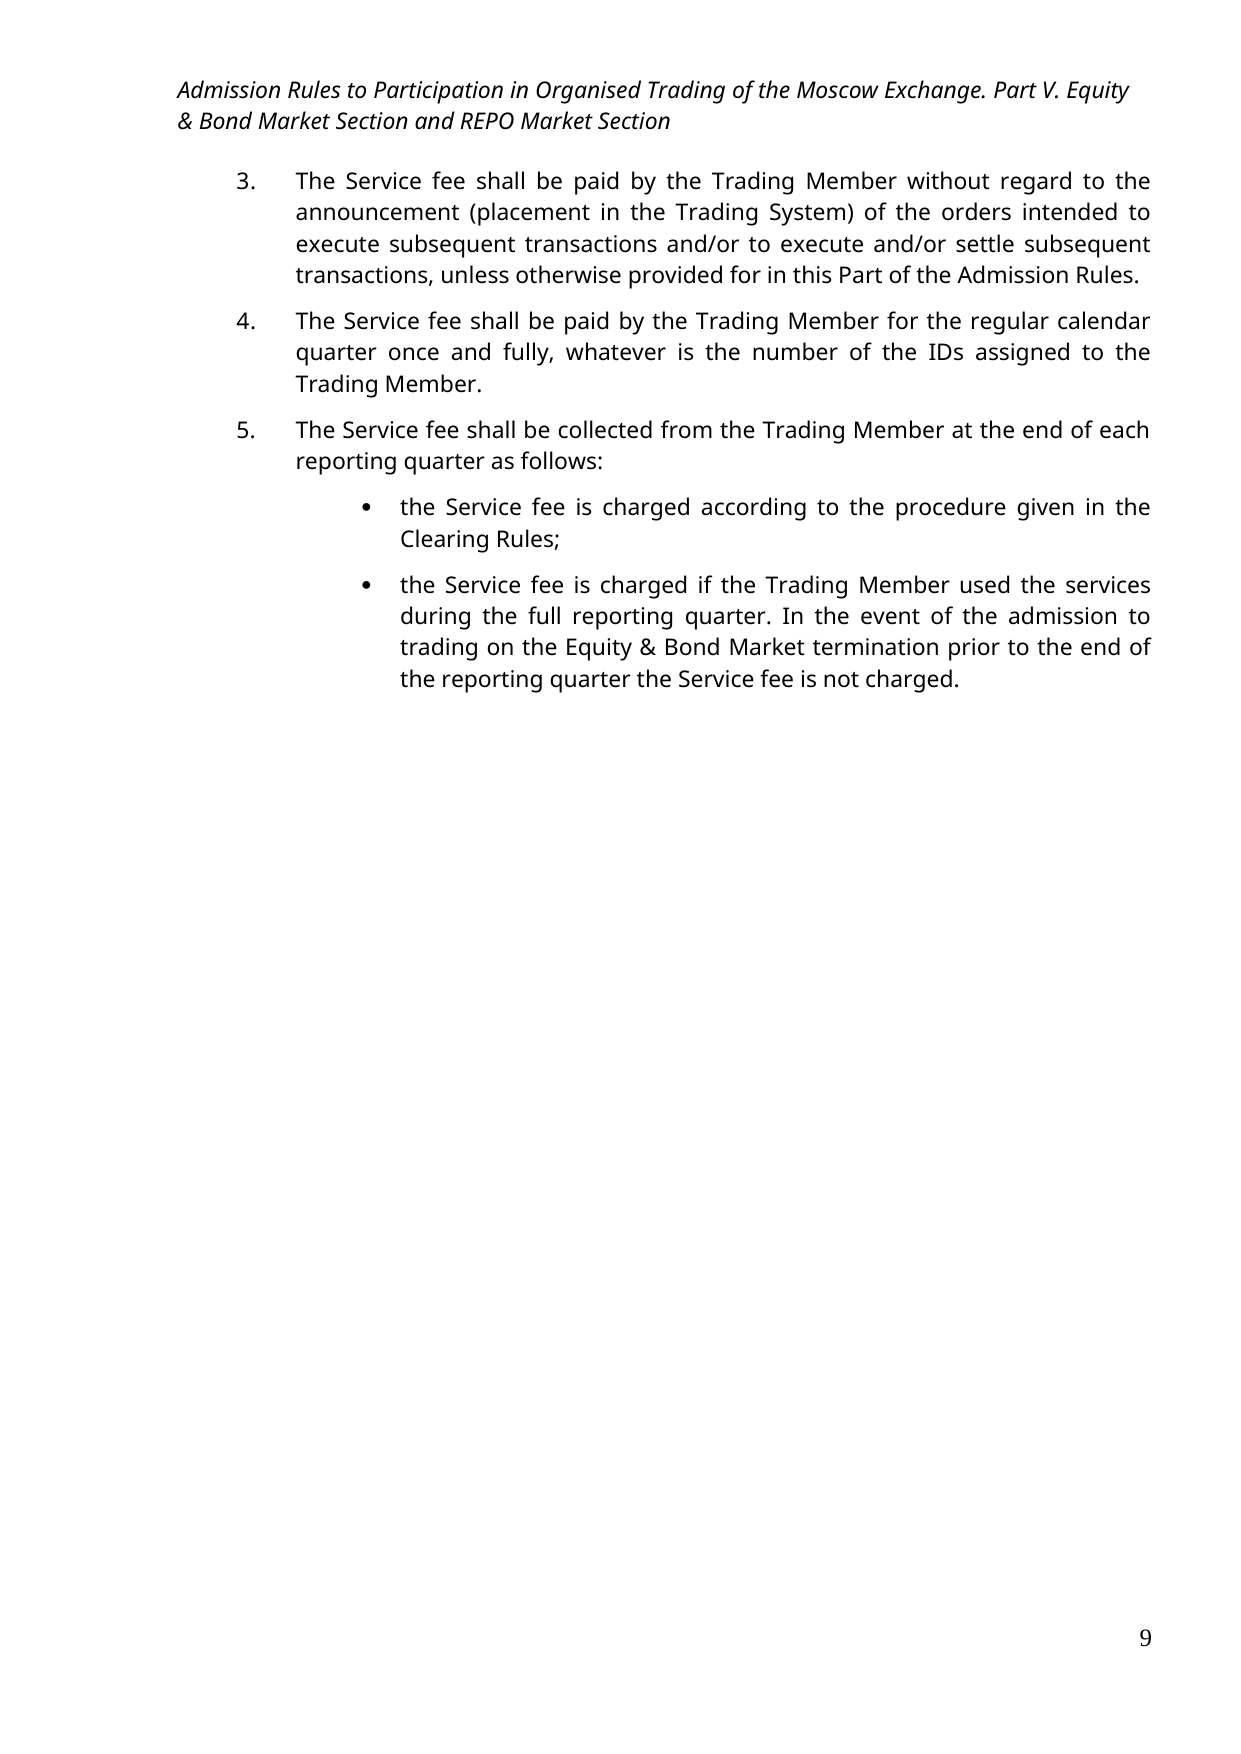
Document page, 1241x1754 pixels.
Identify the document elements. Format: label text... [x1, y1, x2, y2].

list The Service fee shall be paid by the Trading Member for the regular calendar quarter once and fully, whatever is the number of the IDs assigned to the Trading Member. [236, 305, 1152, 399]
list The Service fee shall be paid by the Trading Member without regard to the announcement (placement in the Trading System) of the orders intended to execute subsequent transactions and/or to execute and/or settle subsequent transactions, unless otherwise provided for in this Part of the Admission Rules. [236, 165, 1152, 290]
list the Service fee is charged according to the procedure given in the Clearing Rules; [362, 491, 1152, 554]
list the Service fee is charged if the Trading Member used the services during the full reporting quarter. In the event of the admission to trading on the Equity & Bond Market termination prior to the end of the reporting quarter the Service fee is not charged. [362, 569, 1152, 694]
list The Service fee shall be collected from the Trading Member at the end of each reporting quarter as follows: [236, 414, 1152, 476]
